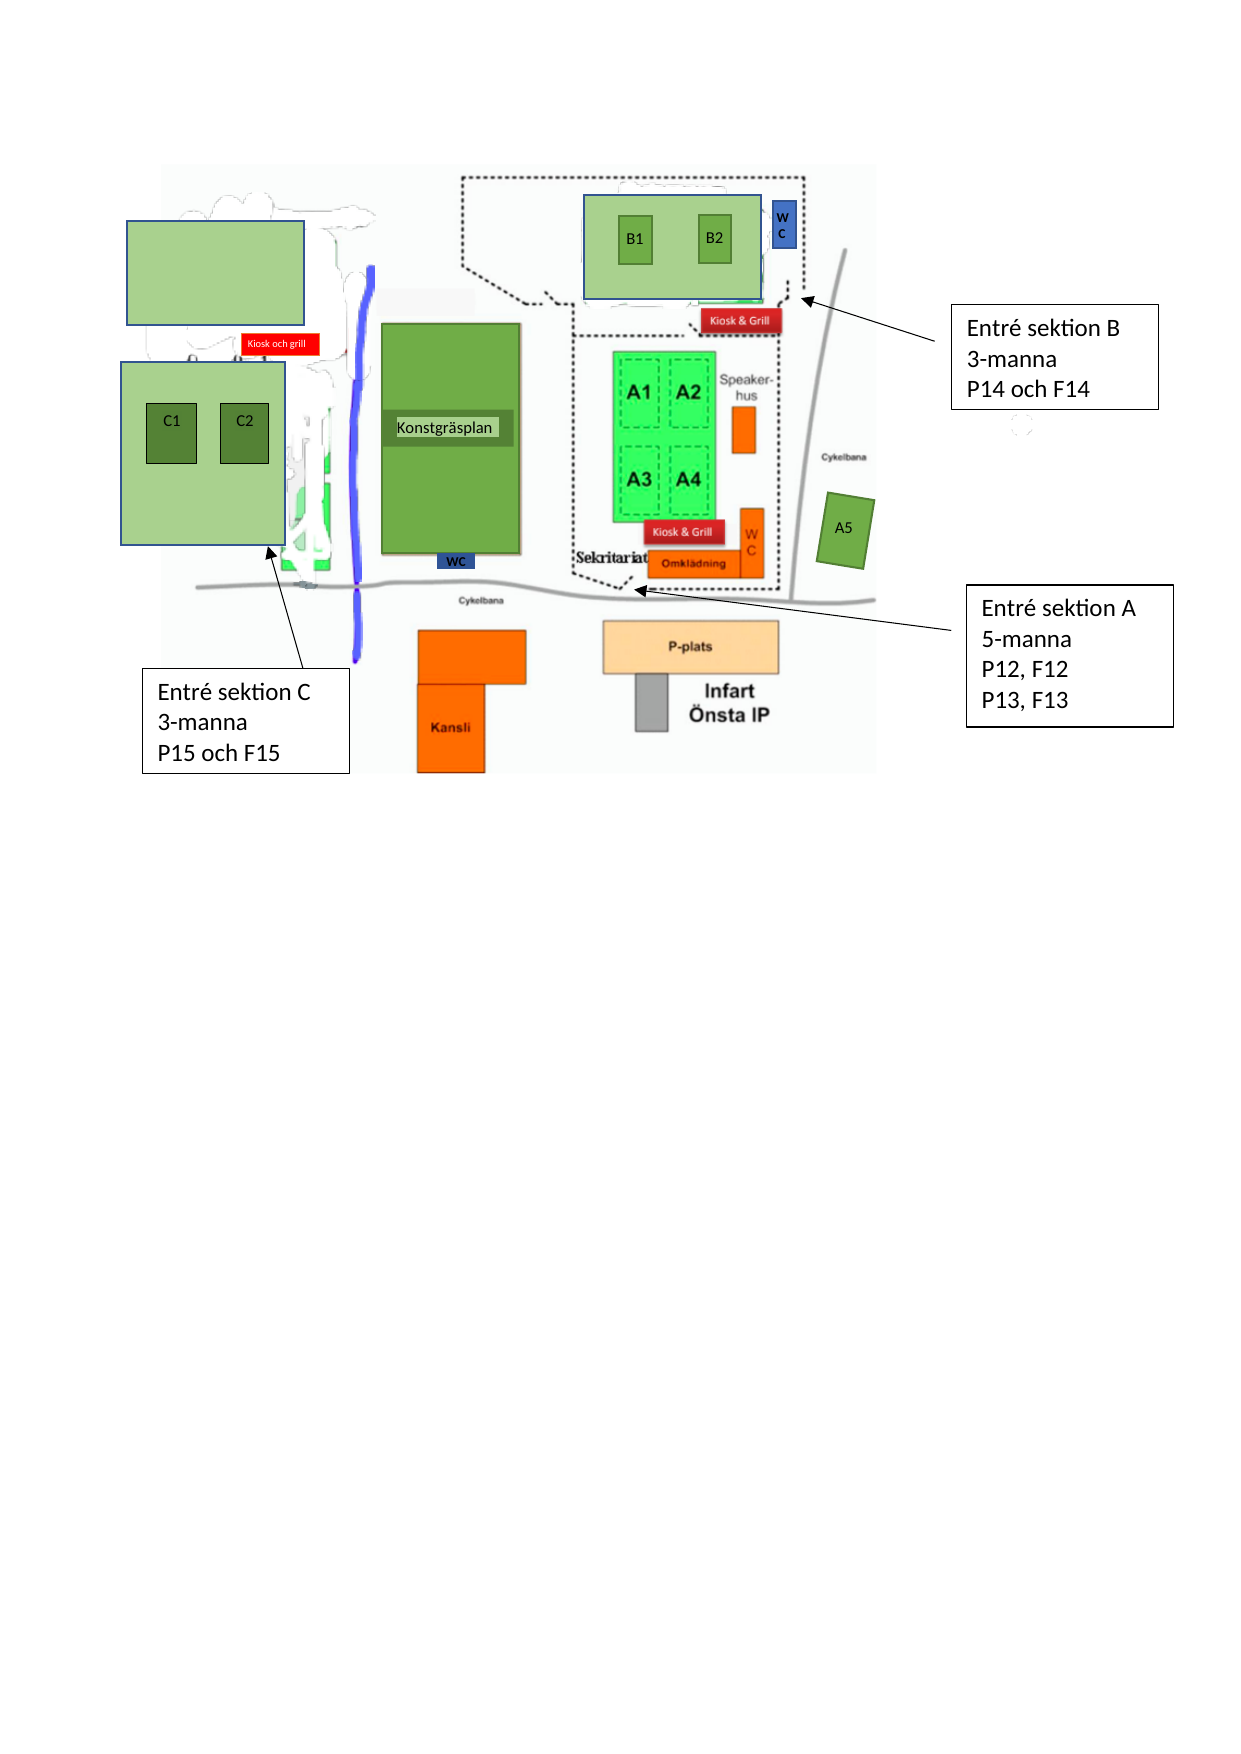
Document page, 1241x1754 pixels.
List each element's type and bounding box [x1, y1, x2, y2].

picture [1011, 414, 1033, 436]
picture [133, 147, 897, 794]
picture [147, 546, 302, 668]
